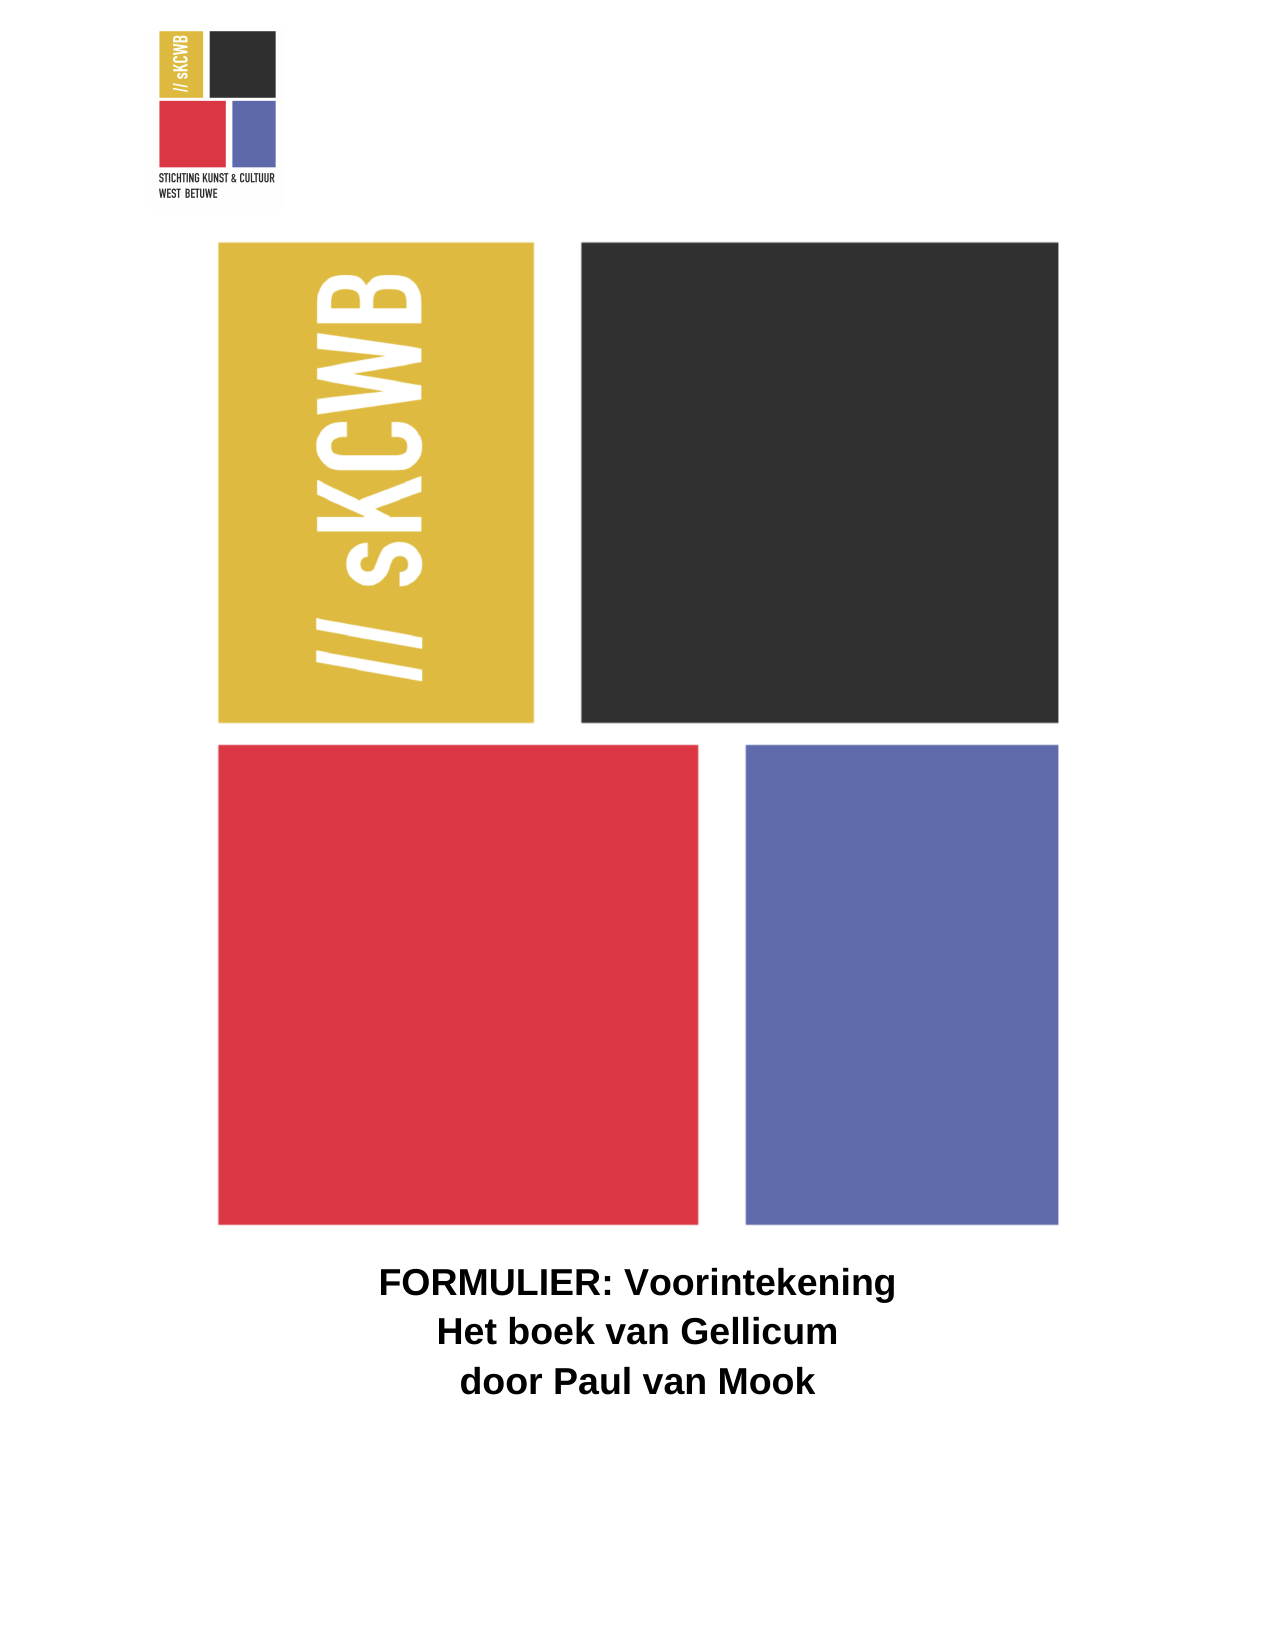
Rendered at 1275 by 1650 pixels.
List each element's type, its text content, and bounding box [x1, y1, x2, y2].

text FORMULIER: Voorintekening [150, 1261, 1125, 1303]
text Het boek van Gellicum [150, 1309, 1125, 1353]
text door Paul van Mook [150, 1359, 1125, 1402]
picture [150, 212, 1125, 1261]
picture [150, 27, 285, 210]
